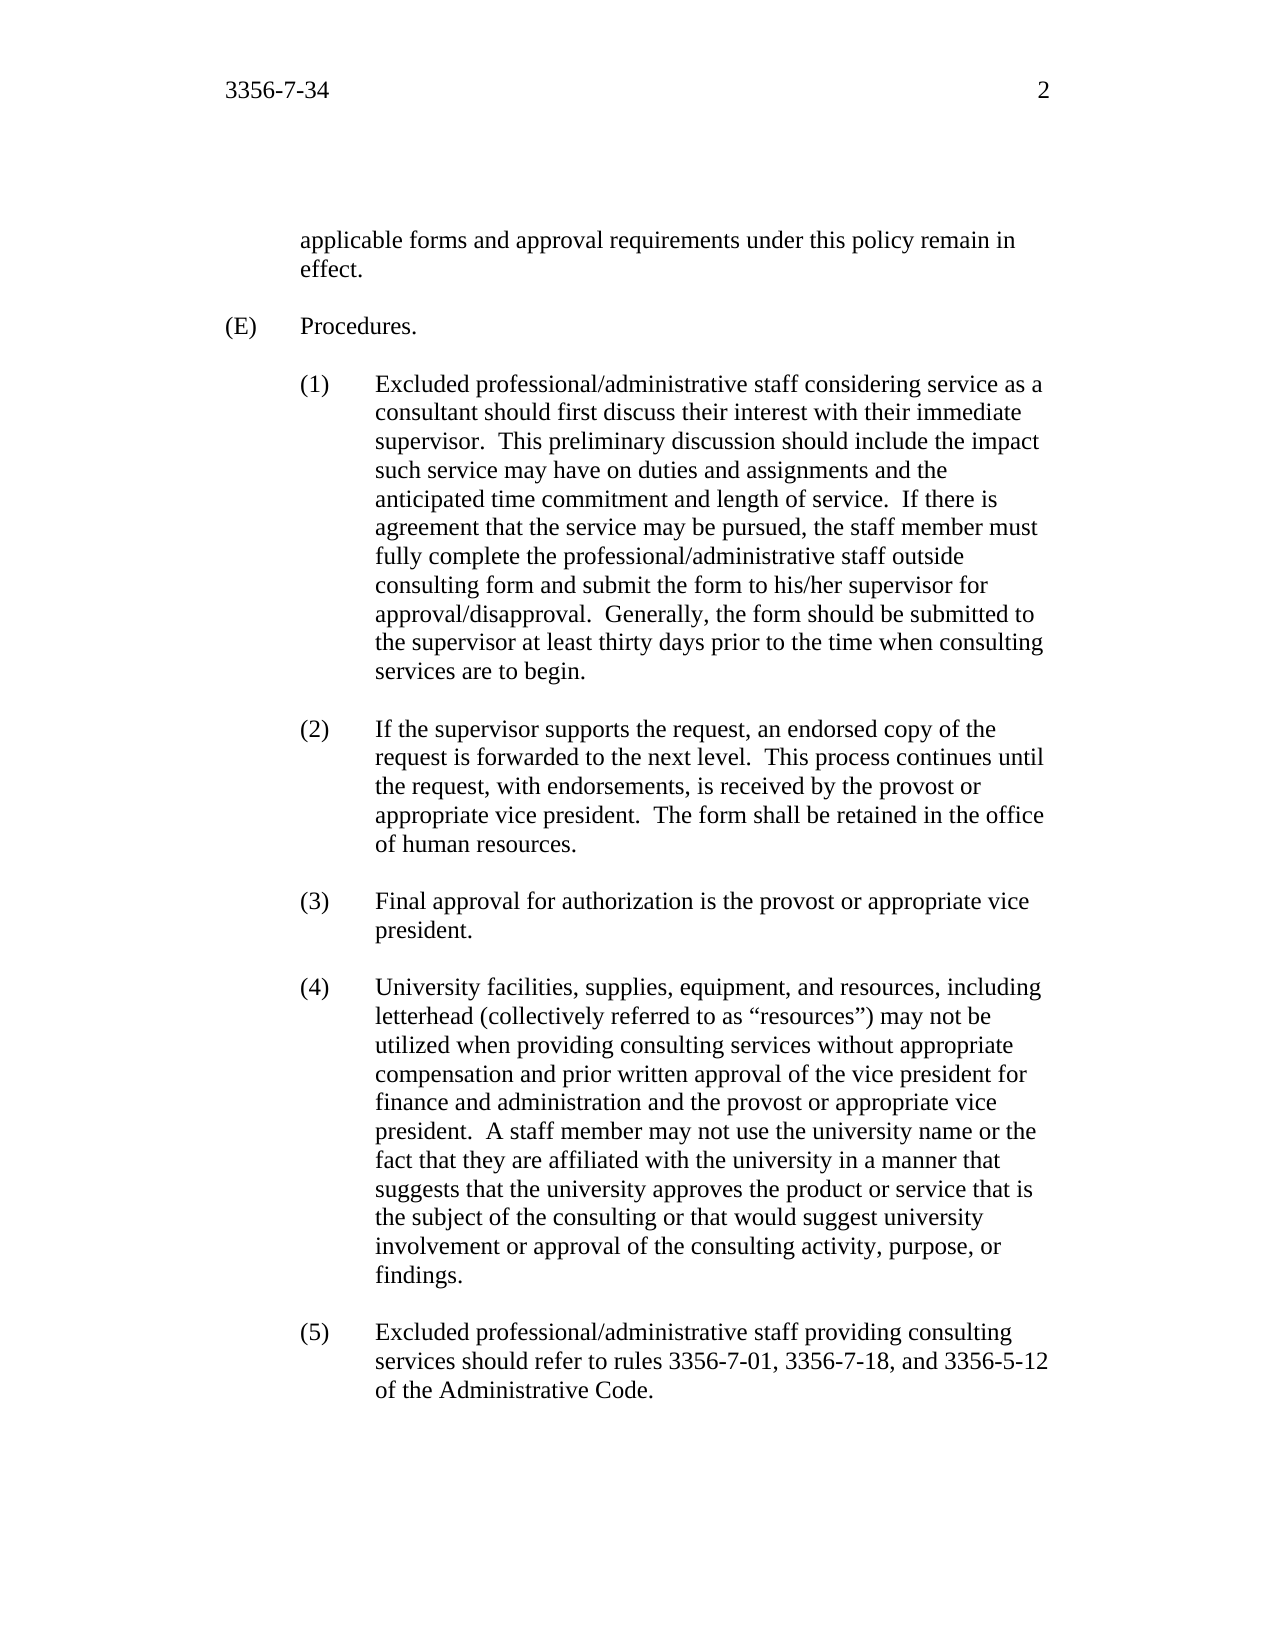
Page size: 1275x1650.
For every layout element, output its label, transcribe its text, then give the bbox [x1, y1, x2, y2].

text (5) Excluded professional/administrative staff providing consulting services should refer to rules 3356-7-01, 3356-7-18, and 3356-5-12 of the Administrative Code. [300, 1317, 1050, 1404]
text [225, 225, 1050, 282]
text (1) Excluded professional/administrative staff considering service as a consultant should first discuss their interest with their immediate supervisor. This preliminary discussion should include the impact such service may have on duties and assignments and the anticipated time commitment and length of service. If there is agreement that the service may be pursued, the staff member must fully complete the professional/administrative staff outside consulting form and submit the form to his/her supervisor for approval/disapproval. Generally, the form should be submitted to the supervisor at least thirty days prior to the time when consulting services are to begin. [300, 369, 1050, 685]
text (E) Procedures. [225, 311, 1050, 340]
text (4) University facilities, supplies, equipment, and resources, including letterhead (collectively referred to as “resources”) may not be utilized when providing consulting services without appropriate compensation and prior written approval of the vice president for finance and administration and the provost or appropriate vice president. A staff member may not use the university name or the fact that they are affiliated with the university in a manner that suggests that the university approves the product or service that is the subject of the consulting or that would suggest university involvement or approval of the consulting activity, purpose, or findings. [300, 972, 1050, 1289]
text (2) If the supervisor supports the request, an endorsed copy of the request is forwarded to the next level. This process continues until the request, with endorsements, is received by the provost or appropriate vice president. The form shall be retained in the office of human resources. [300, 714, 1050, 857]
text (3) Final approval for authorization is the provost or appropriate vice president. [300, 886, 1050, 944]
